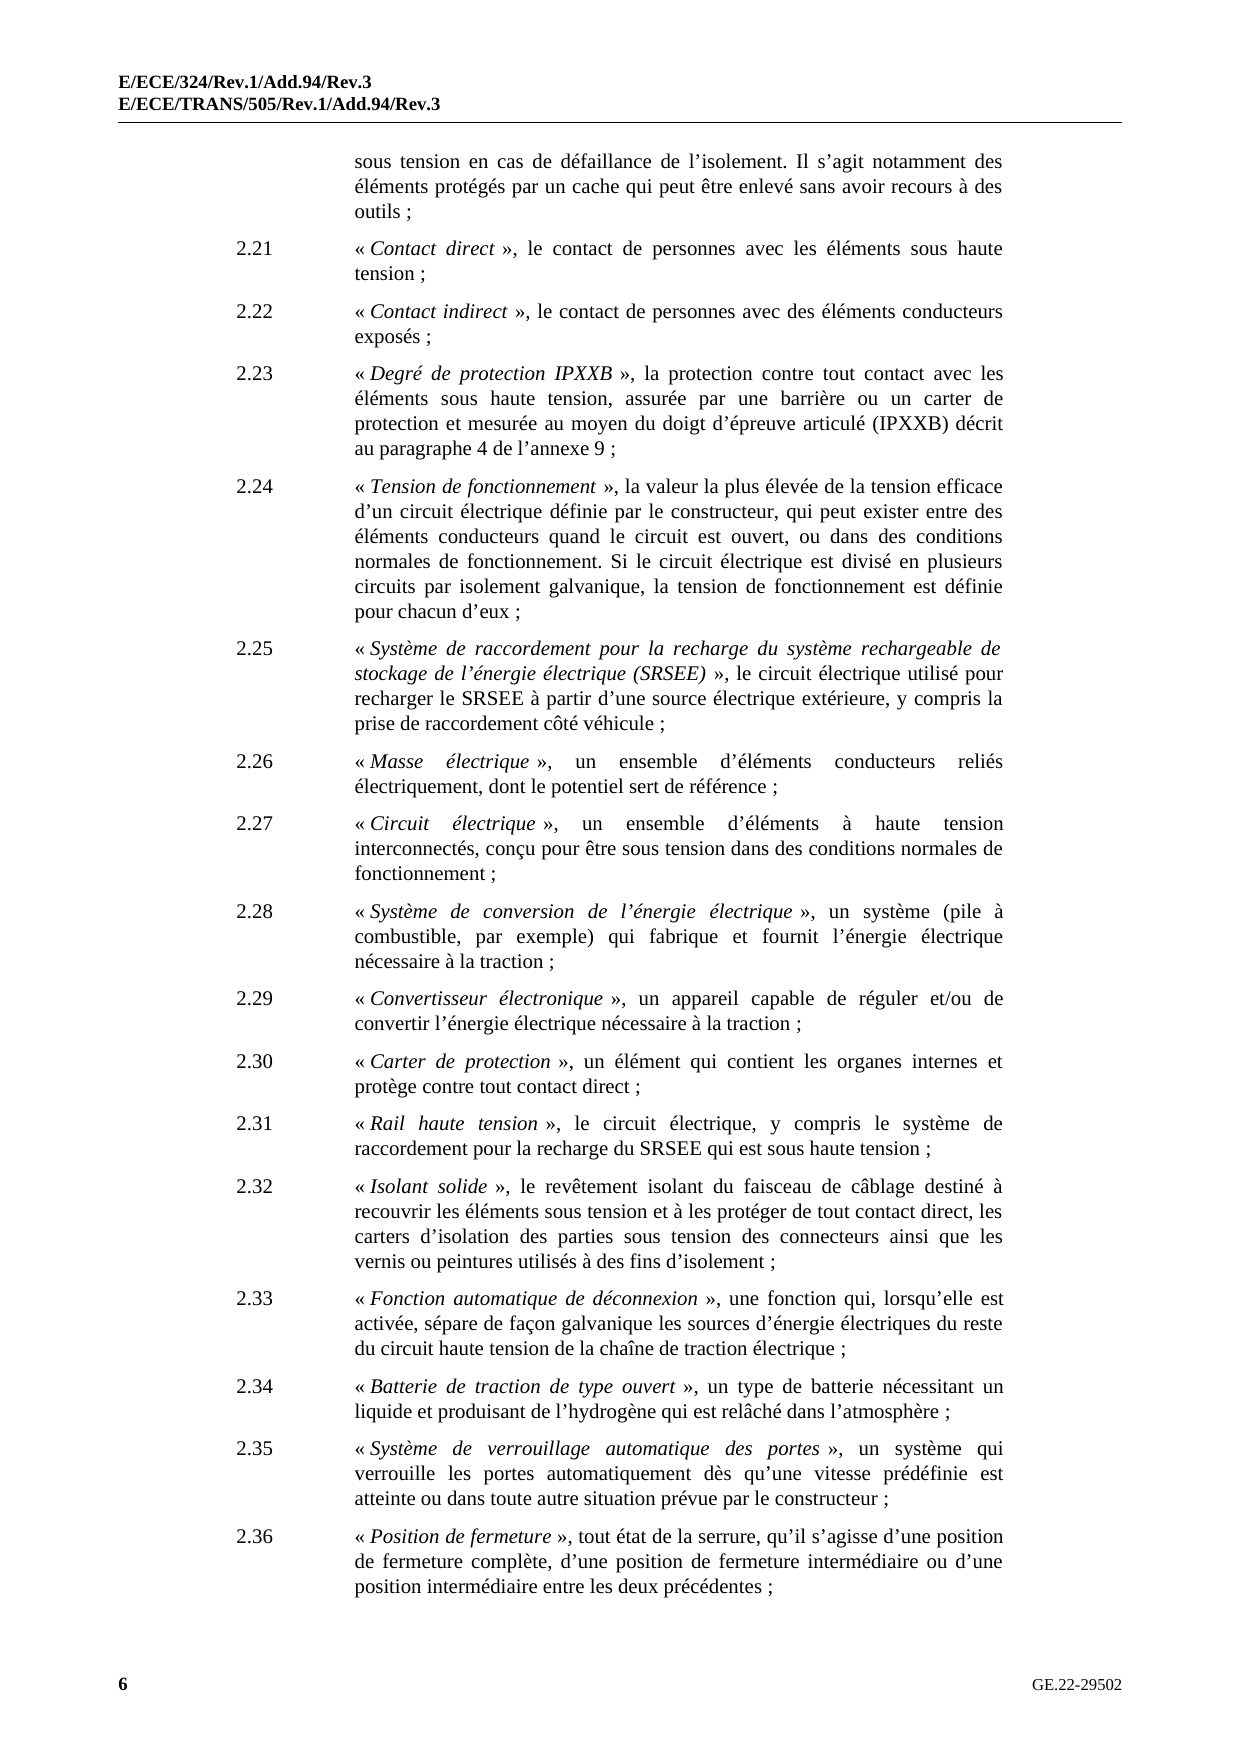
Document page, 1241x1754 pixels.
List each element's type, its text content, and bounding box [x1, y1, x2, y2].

text 2.22 « Contact indirect », le contact de personnes avec des éléments conducteurs exposés ; [236, 298, 1004, 348]
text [236, 148, 1004, 223]
text 2.27 « Circuit électrique », un ensemble d’éléments à haute tension interconnectés, conçu pour être sous tension dans des conditions normales de fonctionnement ; [236, 810, 1004, 885]
text 2.29 « Convertisseur électronique », un appareil capable de réguler et/ou de convertir l’énergie électrique nécessaire à la traction ; [236, 985, 1004, 1035]
text 2.26 « Masse électrique », un ensemble d’éléments conducteurs reliés électriquement, dont le potentiel sert de référence ; [236, 748, 1004, 798]
text 2.35 « Système de verrouillage automatique des portes », un système qui verrouille les portes automatiquement dès qu’une vitesse prédéfinie est atteinte ou dans toute autre situation prévue par le constructeur ; [236, 1435, 1004, 1510]
text 2.32 « Isolant solide », le revêtement isolant du faisceau de câblage destiné à recouvrir les éléments sous tension et à les protéger de tout contact direct, les carters d’isolation des parties sous tension des connecteurs ainsi que les vernis ou peintures utilisés à des fins d’isolement ; [236, 1173, 1004, 1273]
text 2.24 « Tension de fonctionnement », la valeur la plus élevée de la tension efficace d’un circuit électrique définie par le constructeur, qui peut exister entre des éléments conducteurs quand le circuit est ouvert, ou dans des conditions normales de fonctionnement. Si le circuit électrique est divisé en plusieurs circuits par isolement galvanique, la tension de fonctionnement est définie pour chacun d’eux ; [236, 473, 1004, 623]
text 2.36 « Position de fermeture », tout état de la serrure, qu’il s’agisse d’une position de fermeture complète, d’une position de fermeture intermédiaire ou d’une position intermédiaire entre les deux précédentes ; [236, 1523, 1004, 1598]
text 2.23 « Degré de protection IPXXB », la protection contre tout contact avec les éléments sous haute tension, assurée par une barrière ou un carter de protection et mesurée au moyen du doigt d’épreuve articulé (IPXXB) décrit au paragraphe 4 de l’annexe 9 ; [236, 360, 1004, 460]
text 2.28 « Système de conversion de l’énergie électrique », un système (pile à combustible, par exemple) qui fabrique et fournit l’énergie électrique nécessaire à la traction ; [236, 898, 1004, 973]
text 2.25 « Système de raccordement pour la recharge du système rechargeable de stockage de l’énergie électrique (SRSEE) », le circuit électrique utilisé pour recharger le SRSEE à partir d’une source électrique extérieure, y compris la prise de raccordement côté véhicule ; [236, 635, 1004, 735]
text 2.33 « Fonction automatique de déconnexion », une fonction qui, lorsqu’elle est activée, sépare de façon galvanique les sources d’énergie électriques du reste du circuit haute tension de la chaîne de traction électrique ; [236, 1285, 1004, 1360]
text 2.34 « Batterie de traction de type ouvert », un type de batterie nécessitant un liquide et produisant de l’hydrogène qui est relâché dans l’atmosphère ; [236, 1373, 1004, 1423]
text 2.21 « Contact direct », le contact de personnes avec les éléments sous haute tension ; [236, 235, 1004, 285]
text 2.31 « Rail haute tension », le circuit électrique, y compris le système de raccordement pour la recharge du SRSEE qui est sous haute tension ; [236, 1110, 1004, 1160]
text 2.30 « Carter de protection », un élément qui contient les organes internes et protège contre tout contact direct ; [236, 1048, 1004, 1098]
